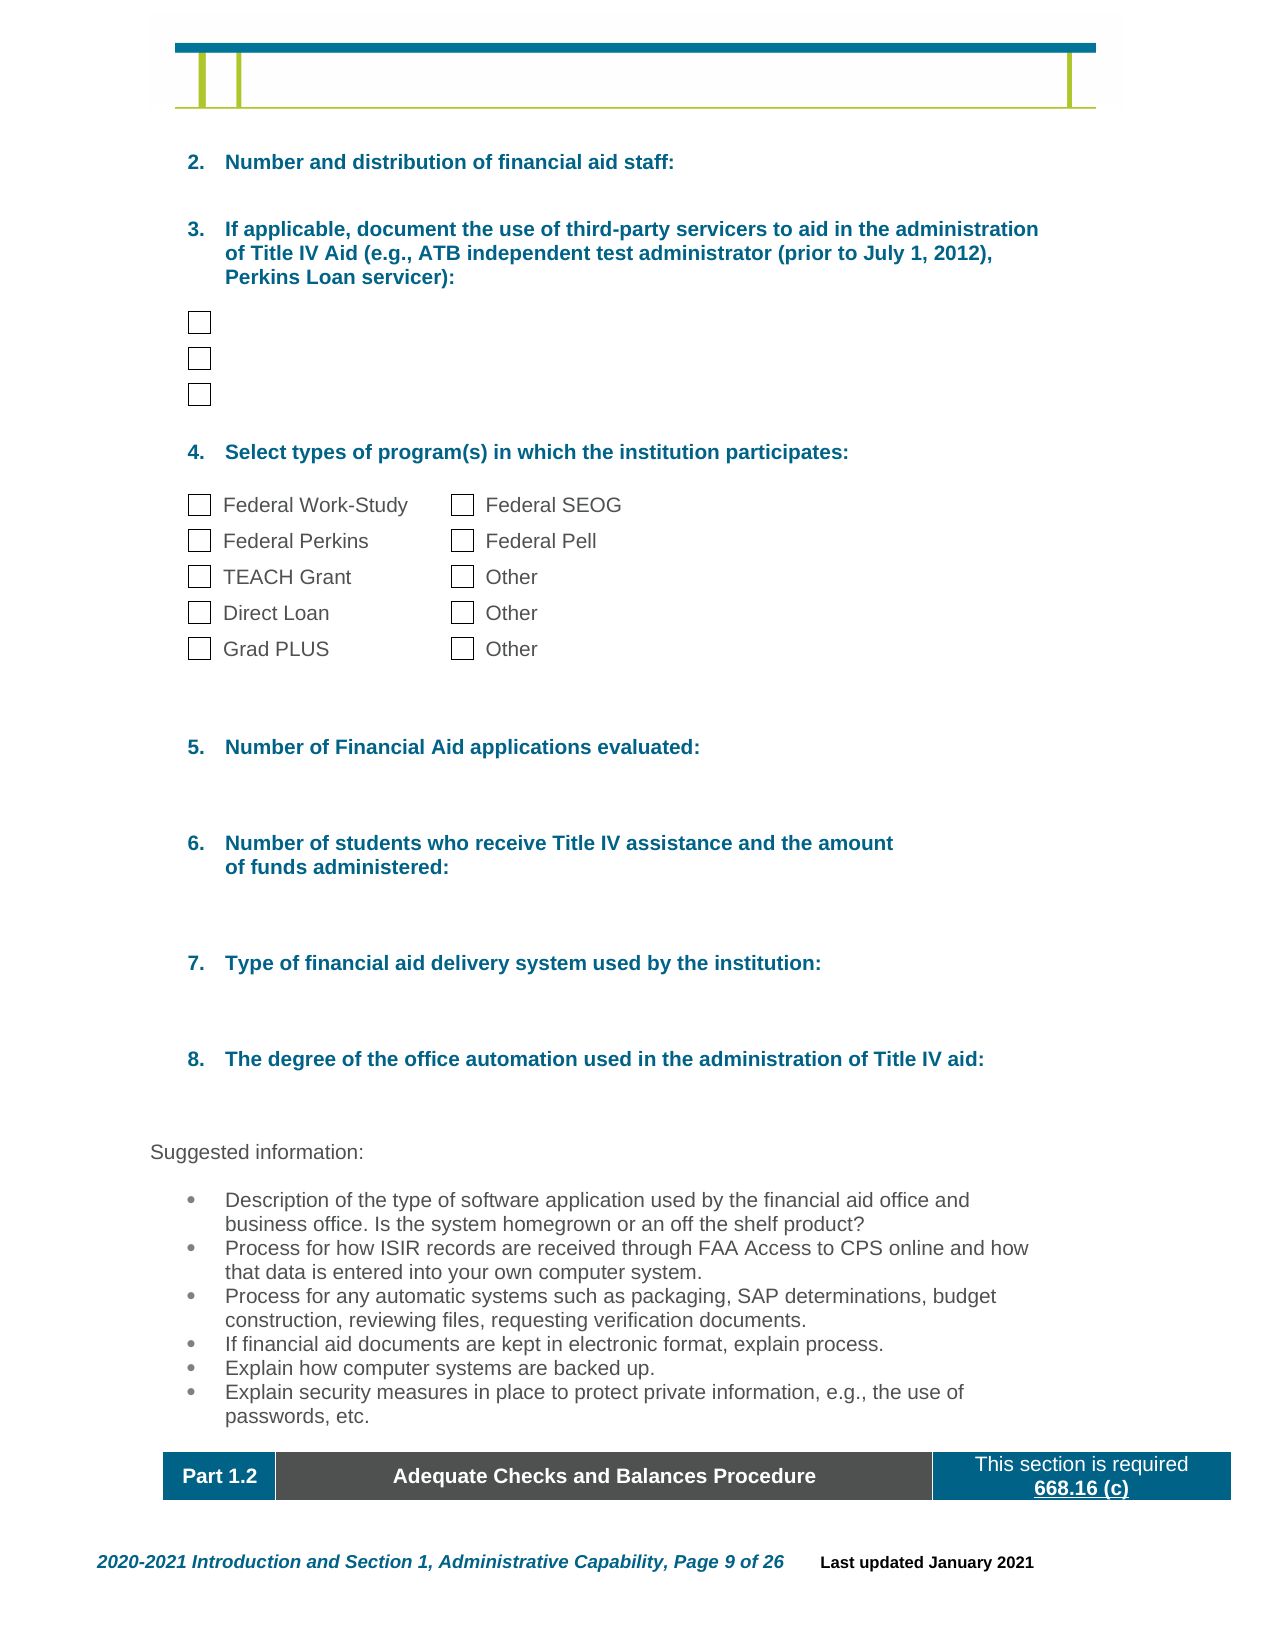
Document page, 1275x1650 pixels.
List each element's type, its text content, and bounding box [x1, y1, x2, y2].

picture [147, 12, 1123, 110]
list If financial aid documents are kept in electronic format, explain process. [187, 1332, 1050, 1356]
list Number and distribution of financial aid staff: [187, 150, 1050, 174]
text Federal Work-Study Federal SEOG [187, 493, 1125, 517]
list Description of the type of software application used by the financial aid office and business office. Is the system homegrown or an off the shelf product? [187, 1188, 1050, 1236]
text Suggested information: [150, 1140, 1125, 1164]
text Grad PLUS Other [187, 636, 1125, 660]
list Select types of program(s) in which the institution participates: [187, 440, 1050, 464]
list If applicable, document the use of third-party servicers to aid in the administration of Title IV Aid (e.g., ATB independent test administrator (prior to July 1, 2012), Perkins Loan servicer): [187, 217, 1050, 289]
table_header Part 1.2 [163, 1452, 275, 1500]
table_header Adequate Checks and Balances Procedure [276, 1452, 932, 1500]
list Explain security measures in place to protect private information, e.g., the use of passwords, etc. [187, 1380, 1050, 1428]
table_header This section is required 668.16 (c) [933, 1452, 1231, 1500]
list Type of financial aid delivery system used by the institution: [187, 951, 1050, 974]
text Federal Perkins Federal Pell [187, 528, 1125, 552]
list Process for how ISIR records are received through FAA Access to CPS online and how that data is entered into your own computer system. [187, 1236, 1050, 1284]
text Direct Loan Other [187, 600, 1125, 624]
list The degree of the office automation used in the administration of Title IV aid: [187, 1046, 1050, 1070]
list Explain how computer systems are backed up. [187, 1356, 1050, 1380]
list Number of students who receive Title IV assistance and the amount of funds administered: [187, 831, 1125, 879]
text TEACH Grant Other [187, 564, 1125, 588]
list Process for any automatic systems such as packaging, SAP determinations, budget construction, reviewing files, requesting verification documents. [187, 1284, 1050, 1332]
list Number of Financial Aid applications evaluated: [187, 735, 1125, 759]
